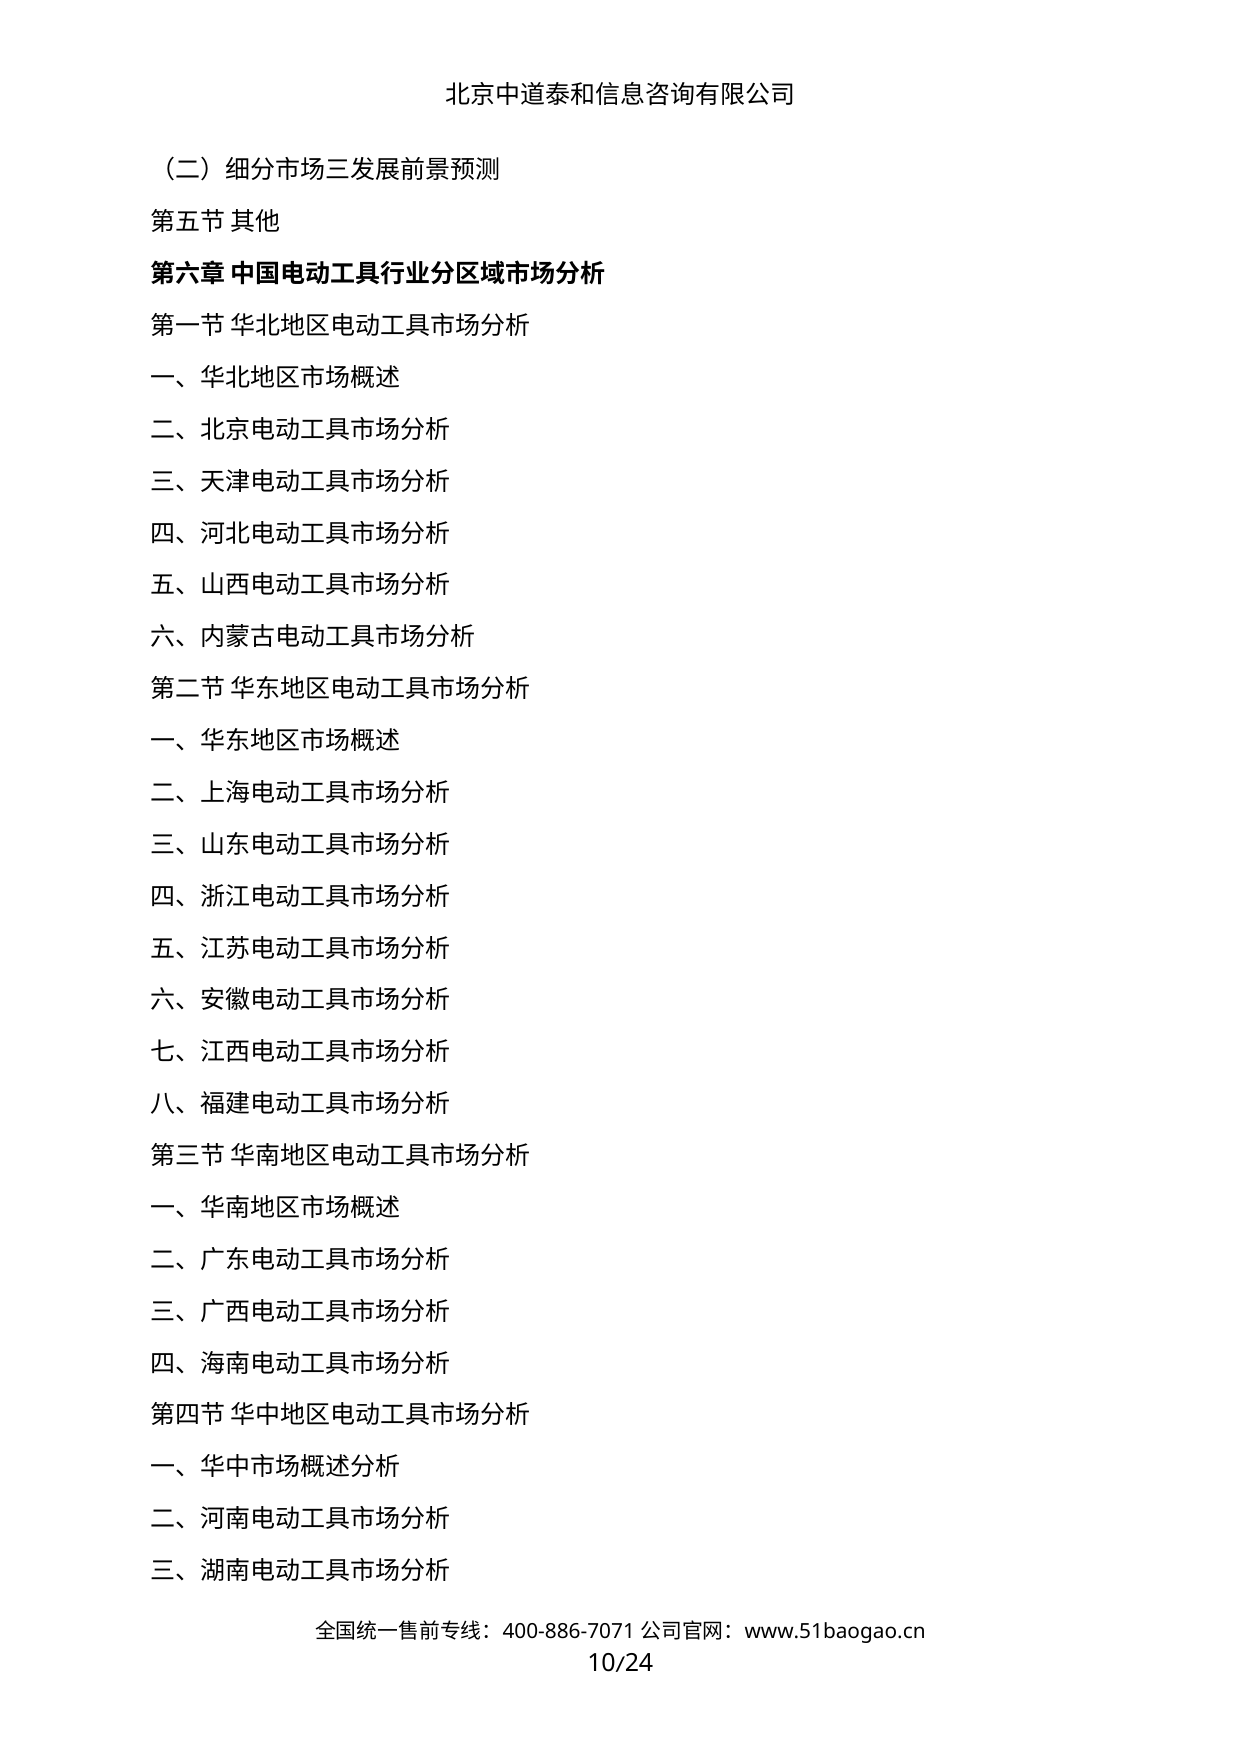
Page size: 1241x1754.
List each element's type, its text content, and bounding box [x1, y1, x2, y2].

text 第一节 华北地区电动工具市场分析 [150, 306, 1090, 342]
text 三、天津电动工具市场分析 [150, 461, 1090, 497]
text 一、华南地区市场概述 [150, 1187, 1090, 1224]
text 七、江西电动工具市场分析 [150, 1032, 1090, 1068]
text 四、浙江电动工具市场分析 [150, 876, 1090, 912]
text （二）细分市场三发展前景预测 [150, 150, 1090, 186]
text 一、华中市场概述分析 [150, 1447, 1090, 1483]
text 二、河南电动工具市场分析 [150, 1499, 1090, 1535]
text 一、华北地区市场概述 [150, 357, 1090, 394]
text 第二节 华东地区电动工具市场分析 [150, 669, 1090, 705]
text 四、海南电动工具市场分析 [150, 1343, 1090, 1379]
text 五、山西电动工具市场分析 [150, 565, 1090, 601]
text 二、上海电动工具市场分析 [150, 772, 1090, 809]
text 二、广东电动工具市场分析 [150, 1239, 1090, 1276]
text 三、湖南电动工具市场分析 [150, 1551, 1090, 1587]
text 第五节 其他 [150, 202, 1090, 238]
text 第四节 华中地区电动工具市场分析 [150, 1395, 1090, 1431]
text 三、山东电动工具市场分析 [150, 824, 1090, 861]
text 五、江苏电动工具市场分析 [150, 928, 1090, 964]
text 六、安徽电动工具市场分析 [150, 980, 1090, 1016]
text 三、广西电动工具市场分析 [150, 1291, 1090, 1327]
text 一、华东地区市场概述 [150, 721, 1090, 757]
text 八、福建电动工具市场分析 [150, 1084, 1090, 1120]
text 第三节 华南地区电动工具市场分析 [150, 1136, 1090, 1172]
text 二、北京电动工具市场分析 [150, 409, 1090, 446]
text 六、内蒙古电动工具市场分析 [150, 617, 1090, 653]
text 第六章 中国电动工具行业分区域市场分析 [150, 254, 1090, 290]
text 四、河北电动工具市场分析 [150, 513, 1090, 549]
